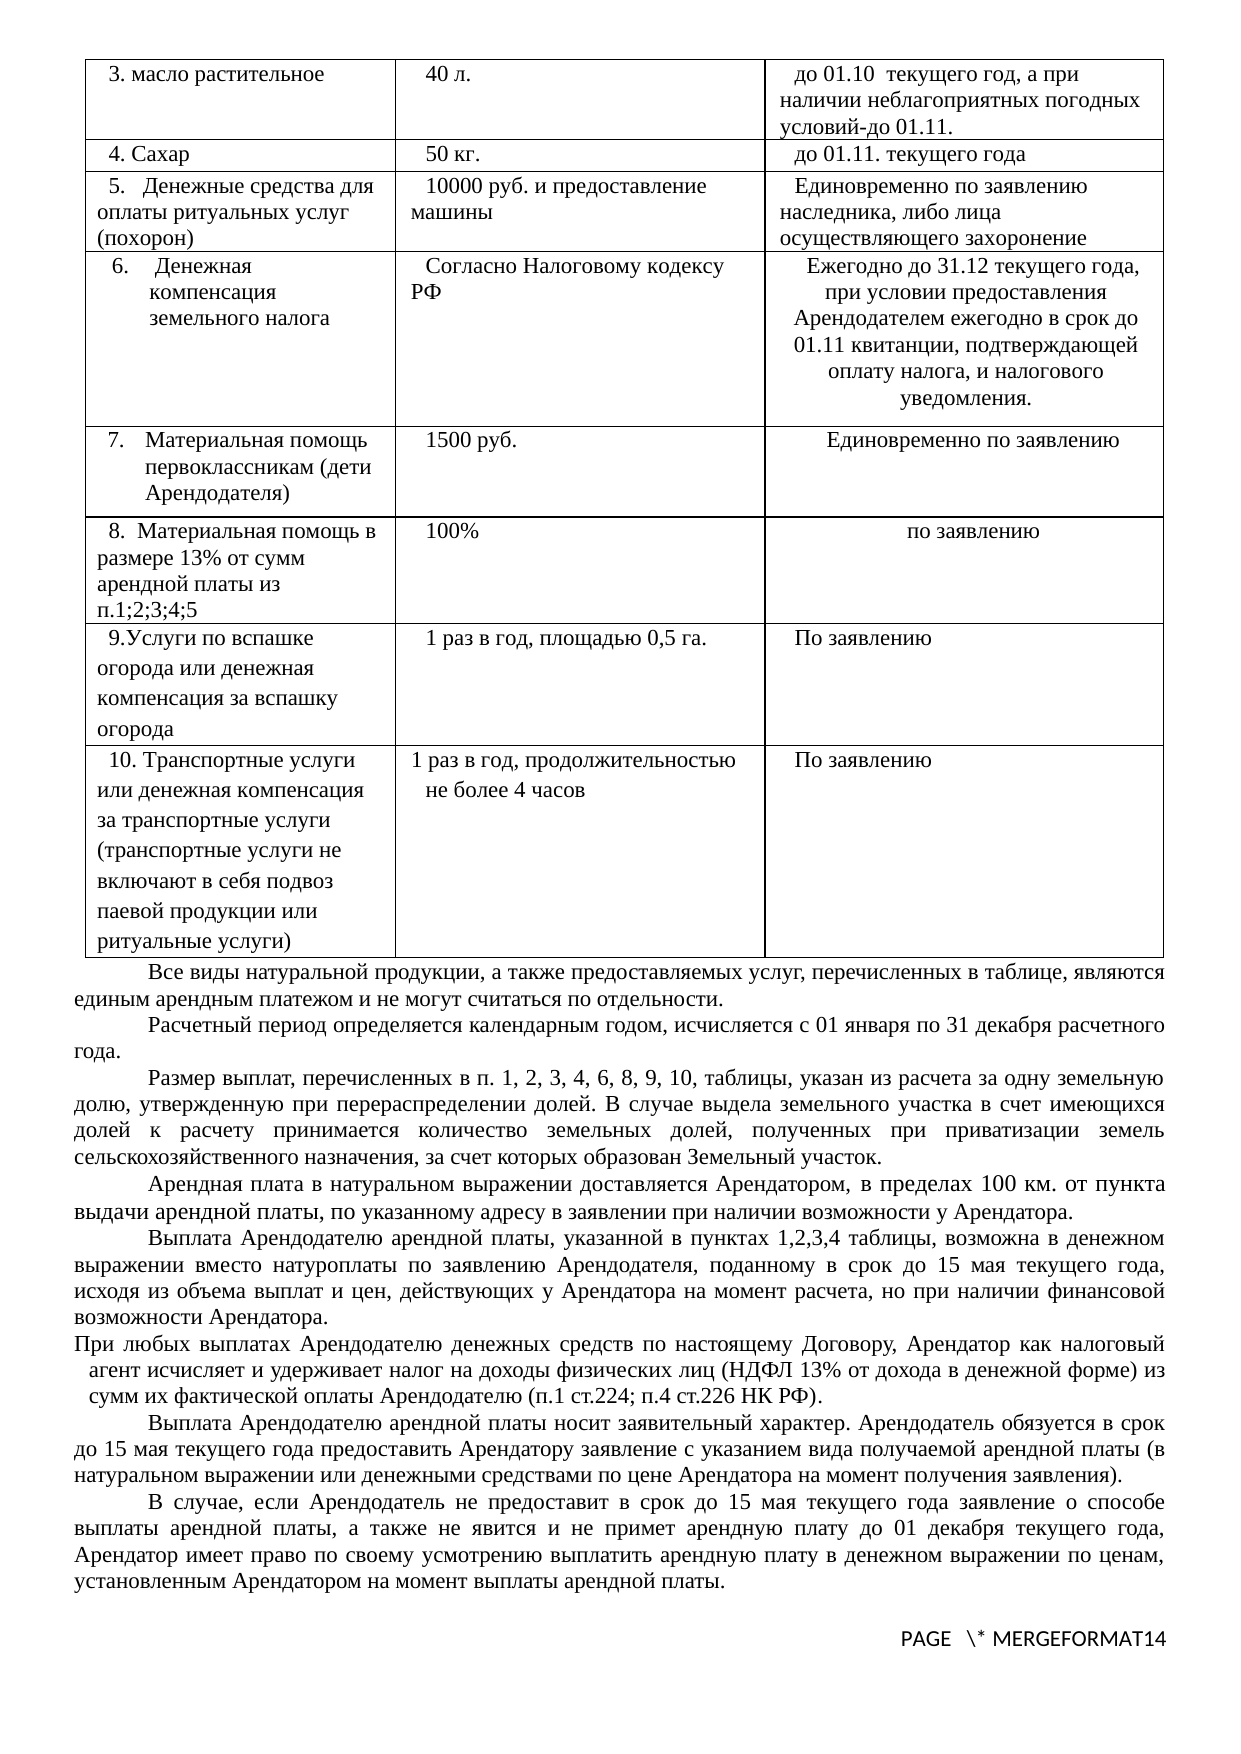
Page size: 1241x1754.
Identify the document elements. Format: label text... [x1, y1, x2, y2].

table_cell 8. Материальная помощь в размере 13% от сумм арендной платы из п.1;2;3;4;5 [86, 518, 395, 623]
text Расчетный период определяется календарным годом, исчисляется с 01 января по 31 декабря расчетного года. [74, 1011, 1167, 1064]
table_cell 4. Сахар [86, 140, 395, 171]
table_cell 10000 руб. и предоставление машины [396, 172, 764, 251]
table_cell 100% [396, 518, 764, 623]
table_cell По заявлению [766, 746, 1163, 957]
table_cell до 01.11. текущего года [766, 140, 1163, 171]
table_cell 1500 руб. [396, 427, 764, 516]
table_cell 1 раз в год, площадью 0,5 га. [396, 624, 764, 745]
text Выплата Арендодателю арендной платы, указанной в пунктах 1,2,3,4 таблицы, возможна в денежном выражении вместо натуроплаты по заявлению Арендодателя, поданному в срок до 15 мая текущего года, исходя из объема выплат и цен, действующих у Арендатора на момент расчета, но при наличии финансовой возможности Арендатора. [74, 1224, 1167, 1330]
table_cell 40 л. [396, 60, 764, 139]
table_cell По заявлению [766, 624, 1163, 745]
table_cell 3. масло растительное [86, 60, 395, 139]
text Арендная плата в натуральном выражении доставляется Арендатором, в пределах 100 км. от пункта выдачи арендной платы, по указанному адресу в заявлении при наличии возможности у Арендатора. [74, 1169, 1167, 1224]
table_cell Единовременно по заявлению [766, 427, 1163, 516]
table_cell Ежегодно до 31.12 текущего года, при условии предоставления Арендодателем ежегодно в срок до 01.11 квитанции, подтверждающей оплату налога, и налогового уведомления. [766, 252, 1163, 426]
table_cell 1 раз в год, продолжительностью не более 4 часов [396, 746, 764, 957]
table_cell по заявлению [766, 518, 1163, 623]
text Все виды натуральной продукции, а также предоставляемых услуг, перечисленных в таблице, являются единым арендным платежом и не могут считаться по отдельности. [74, 958, 1167, 1011]
text Размер выплат, перечисленных в п. 1, 2, 3, 4, 6, 8, 9, 10, таблицы, указан из расчета за одну земельную долю, утвержденную при перераспределении долей. В случае выдела земельного участка в счет имеющихся долей к расчету принимается количество земельных долей, полученных при приватизации земель сельскохозяйственного назначения, за счет которых образован Земельный участок. [74, 1064, 1167, 1169]
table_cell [766, 60, 1163, 139]
text Выплата Арендодателю арендной платы носит заявительный характер. Арендодатель обязуется в срок до 15 мая текущего года предоставить Арендатору заявление с указанием вида получаемой арендной платы (в натуральном выражении или денежными средствами по цене Арендатора на момент получения заявления). [74, 1409, 1167, 1488]
table_cell Согласно Налоговому кодексу РФ [396, 252, 764, 426]
table_cell 10. Транспортные услуги или денежная компенсация за транспортные услуги (транспортные услуги не включают в себя подвоз паевой продукции или ритуальные услуги) [86, 746, 395, 957]
table_cell 5. Денежные средства для оплаты ритуальных услуг (похорон) [86, 172, 395, 251]
table_cell Материальная помощь первоклассникам (дети Арендодателя) [86, 427, 395, 516]
text В случае, если Арендодатель не предоставит в срок до 15 мая текущего года заявление о способе выплаты арендной платы, а также не явится и не примет арендную плату до 01 декабря текущего года, Арендатор имеет право по своему усмотрению выплатить арендную плату в денежном выражении по ценам, установленным Арендатором на момент выплаты арендной платы. [74, 1488, 1167, 1593]
table_cell Денежная компенсация земельного налога [86, 252, 395, 426]
table_cell Единовременно по заявлению наследника, либо лица осуществляющего захоронение [766, 172, 1163, 251]
text При любых выплатах Арендодателю денежных средств по настоящему Договору, Арендатор как налоговый агент исчисляет и удерживает налог на доходы физических лиц (НДФЛ 13% от дохода в денежной форме) из сумм их фактической оплаты Арендодателю (п.1 ст.224; п.4 ст.226 НК РФ). [74, 1330, 1167, 1409]
table_cell 9.Услуги по вспашке огорода или денежная компенсация за вспашку огорода [86, 624, 395, 745]
table_cell 50 кг. [396, 140, 764, 171]
